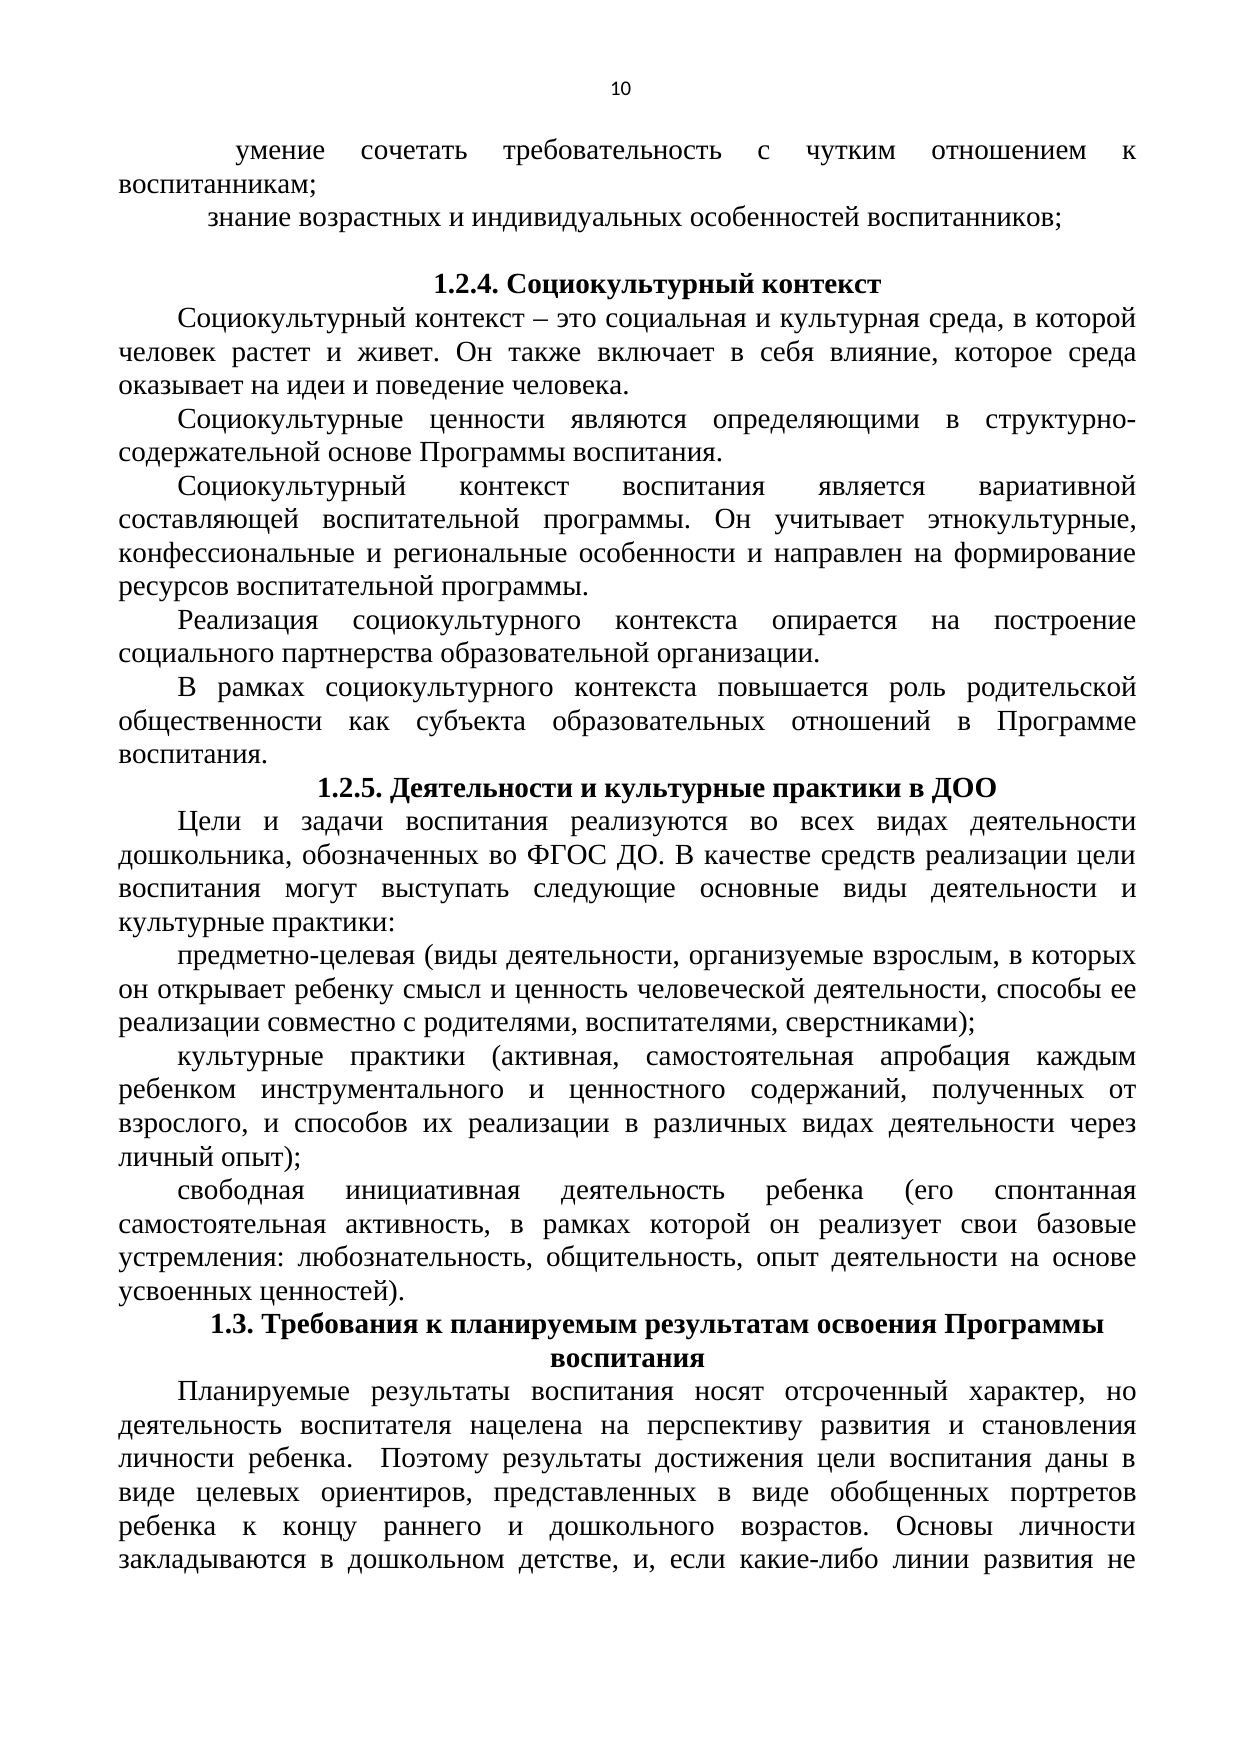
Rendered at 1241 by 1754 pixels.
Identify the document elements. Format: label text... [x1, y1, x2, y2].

text Цели и задачи воспитания реализуются во всех видах деятельности дошкольника, обозначенных во ФГОС ДО. В качестве средств реализации цели воспитания могут выступать следующие основные виды деятельности и культурные практики: [118, 803, 1137, 937]
text Реализация социокультурного контекста опирается на построение социального партнерства образовательной организации. [118, 602, 1137, 669]
text Социокультурные ценности являются определяющими в структурно-содержательной основе Программы воспитания. [118, 401, 1137, 468]
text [118, 1373, 1137, 1575]
text Социокультурный контекст воспитания является вариативной составляющей воспитательной программы. Он учитывает этнокультурные, конфессиональные и региональные особенности и направлен на формирование ресурсов воспитательной программы. [118, 468, 1137, 602]
text культурные практики (активная, самостоятельная апробация каждым ребенком инструментального и ценностного содержаний, полученных от взрослого, и способов их реализации в различных видах деятельности через личный опыт); [118, 1038, 1137, 1172]
text 1.2.4. Социокультурный контекст [118, 267, 1137, 300]
text  умение сочетать требовательность с чутким отношением к воспитанникам; [118, 132, 1137, 199]
text В рамках социокультурного контекста повышается роль родительской общественности как субъекта образовательных отношений в Программе воспитания. [118, 669, 1137, 770]
text Социокультурный контекст – это социальная и культурная среда, в которой человек растет и живет. Он также включает в себя влияние, которое среда оказывает на идеи и поведение человека. [118, 300, 1137, 401]
text предметно-целевая (виды деятельности, организуемые взрослым, в которых он открывает ребенку смысл и ценность человеческой деятельности, способы ее реализации совместно с родителями, воспитателями, сверстниками); [118, 937, 1137, 1038]
text 1.2.5. Деятельности и культурные практики в ДОО [118, 770, 1137, 803]
text 1.3. Требования к планируемым результатам освоения Программы воспитания [118, 1306, 1137, 1373]
text свободная инициативная деятельность ребенка (его спонтанная самостоятельная активность, в рамках которой он реализует свои базовые устремления: любознательность, общительность, опыт деятельности на основе усвоенных ценностей). [118, 1172, 1137, 1306]
text  знание возрастных и индивидуальных особенностей воспитанников; [118, 199, 1137, 233]
